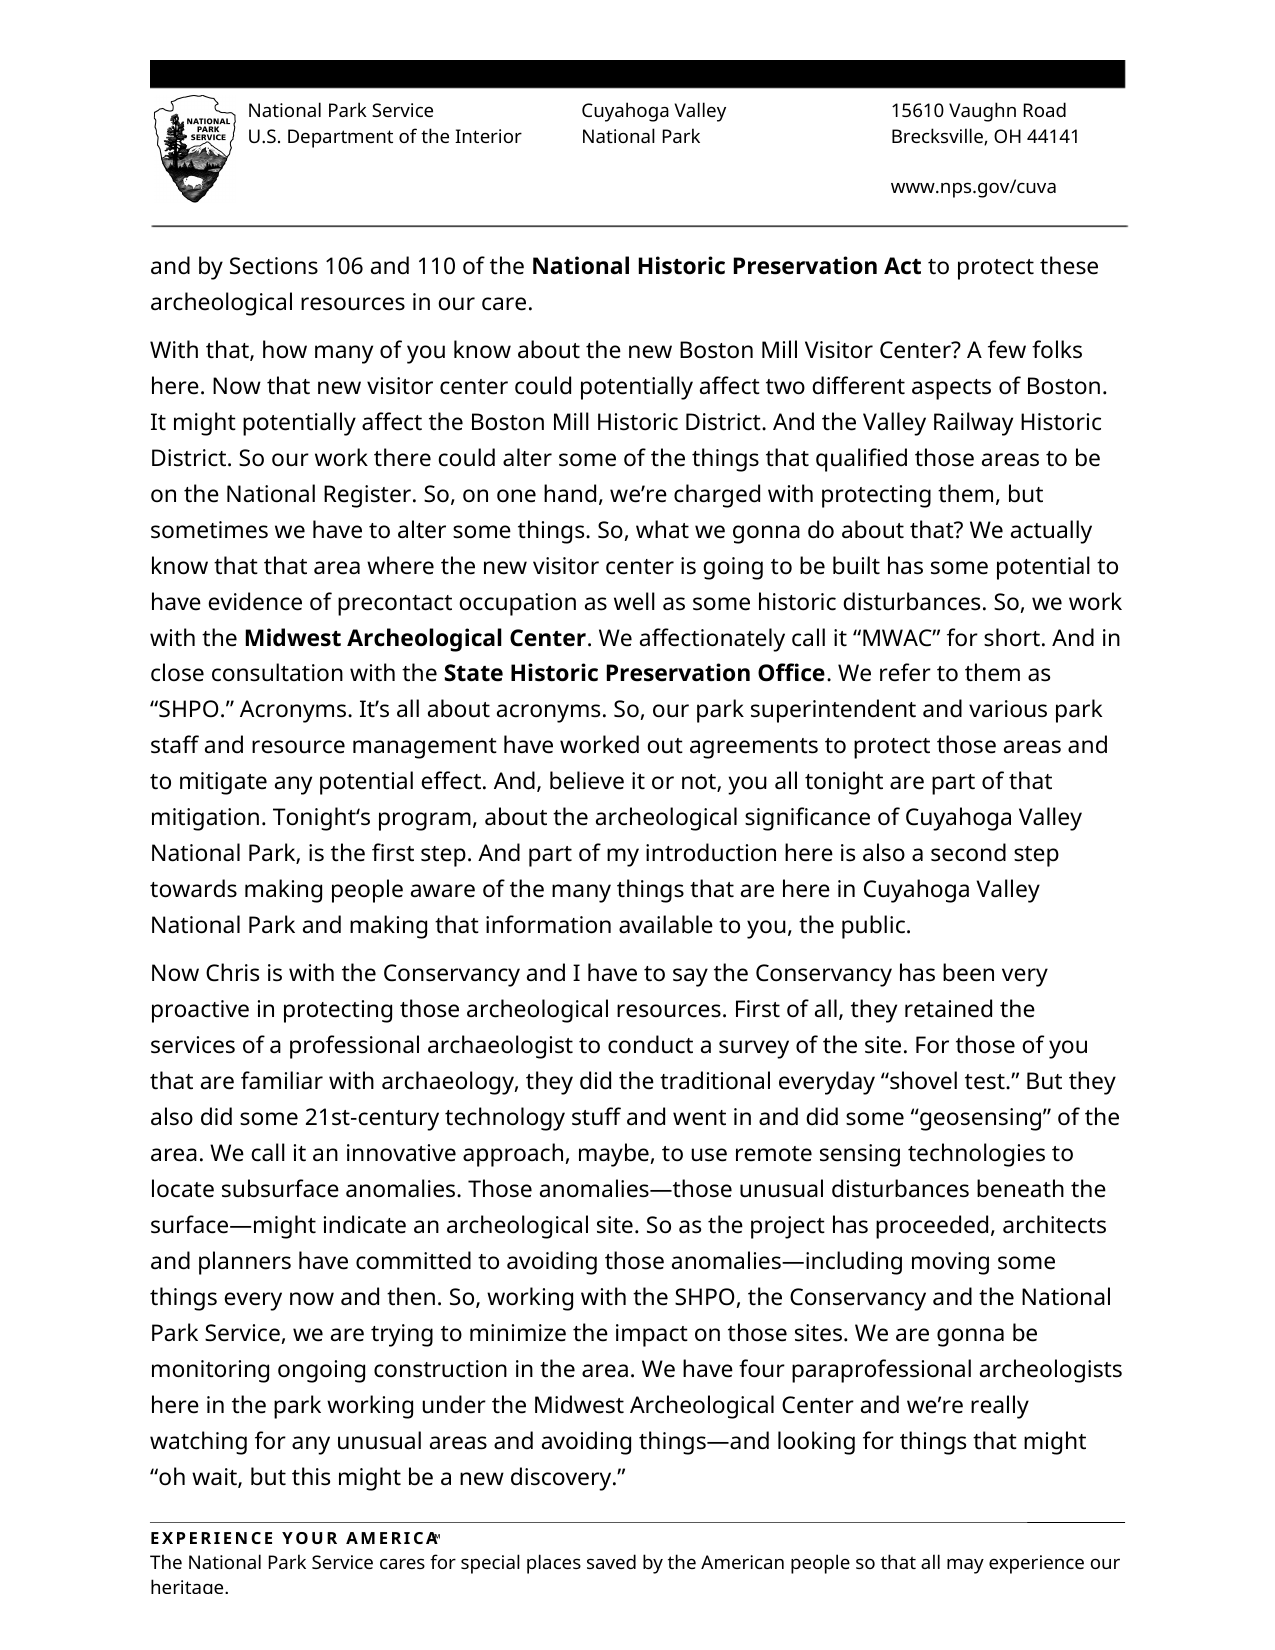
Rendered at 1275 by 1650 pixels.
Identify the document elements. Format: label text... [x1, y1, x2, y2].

picture [150, 60, 1127, 90]
text With that, how many of you know about the new Boston Mill Visitor Center? A few folks here. Now that new visitor center could potentially affect two different aspects of Boston. It might potentially affect the Boston Mill Historic District. And the Valley Railway Historic District. So our work there could alter some of the things that qualified those areas to be on the National Register. So, on one hand, we’re charged with protecting them, but sometimes we have to alter some things. So, what we gonna do about that? We actually know that that area where the new visitor center is going to be built has some potential to have evidence of precontact occupation as well as some historic disturbances. So, we work with the Midwest Archeological Center. We affectionately call it “MWAC” for short. And in close consultation with the State Historic Preservation Office. We refer to them as “SHPO.” Acronyms. It’s all about acronyms. So, our park superintendent and various park staff and resource management have worked out agreements to protect those areas and to mitigate any potential effect. And, believe it or not, you all tonight are part of that mitigation. Tonight‘s program, about the archeological significance of Cuyahoga Valley National Park, is the first step. And part of my introduction here is also a second step towards making people aware of the many things that are here in Cuyahoga Valley National Park and making that information available to you, the public. [150, 334, 1125, 940]
text Now Chris is with the Conservancy and I have to say the Conservancy has been very proactive in protecting those archeological resources. First of all, they retained the services of a professional archaeologist to conduct a survey of the site. For those of you that are familiar with archaeology, they did the traditional everyday “shovel test.” But they also did some 21st-century technology stuff and went in and did some “geosensing” of the area. We call it an innovative approach, maybe, to use remote sensing technologies to locate subsurface anomalies. Those anomalies—those unusual disturbances beneath the surface—might indicate an archeological site. So as the project has proceeded, architects and planners have committed to avoiding those anomalies—including moving some things every now and then. So, working with the SHPO, the Conservancy and the National Park Service, we are trying to minimize the impact on those sites. We are gonna be monitoring ongoing construction in the area. We have four paraprofessional archeologists here in the park working under the Midwest Archeological Center and we’re really watching for any unusual areas and avoiding things—and looking for things that might “oh wait, but this might be a new discovery.” [150, 957, 1125, 1492]
picture [150, 224, 1130, 229]
picture [153, 95, 236, 203]
